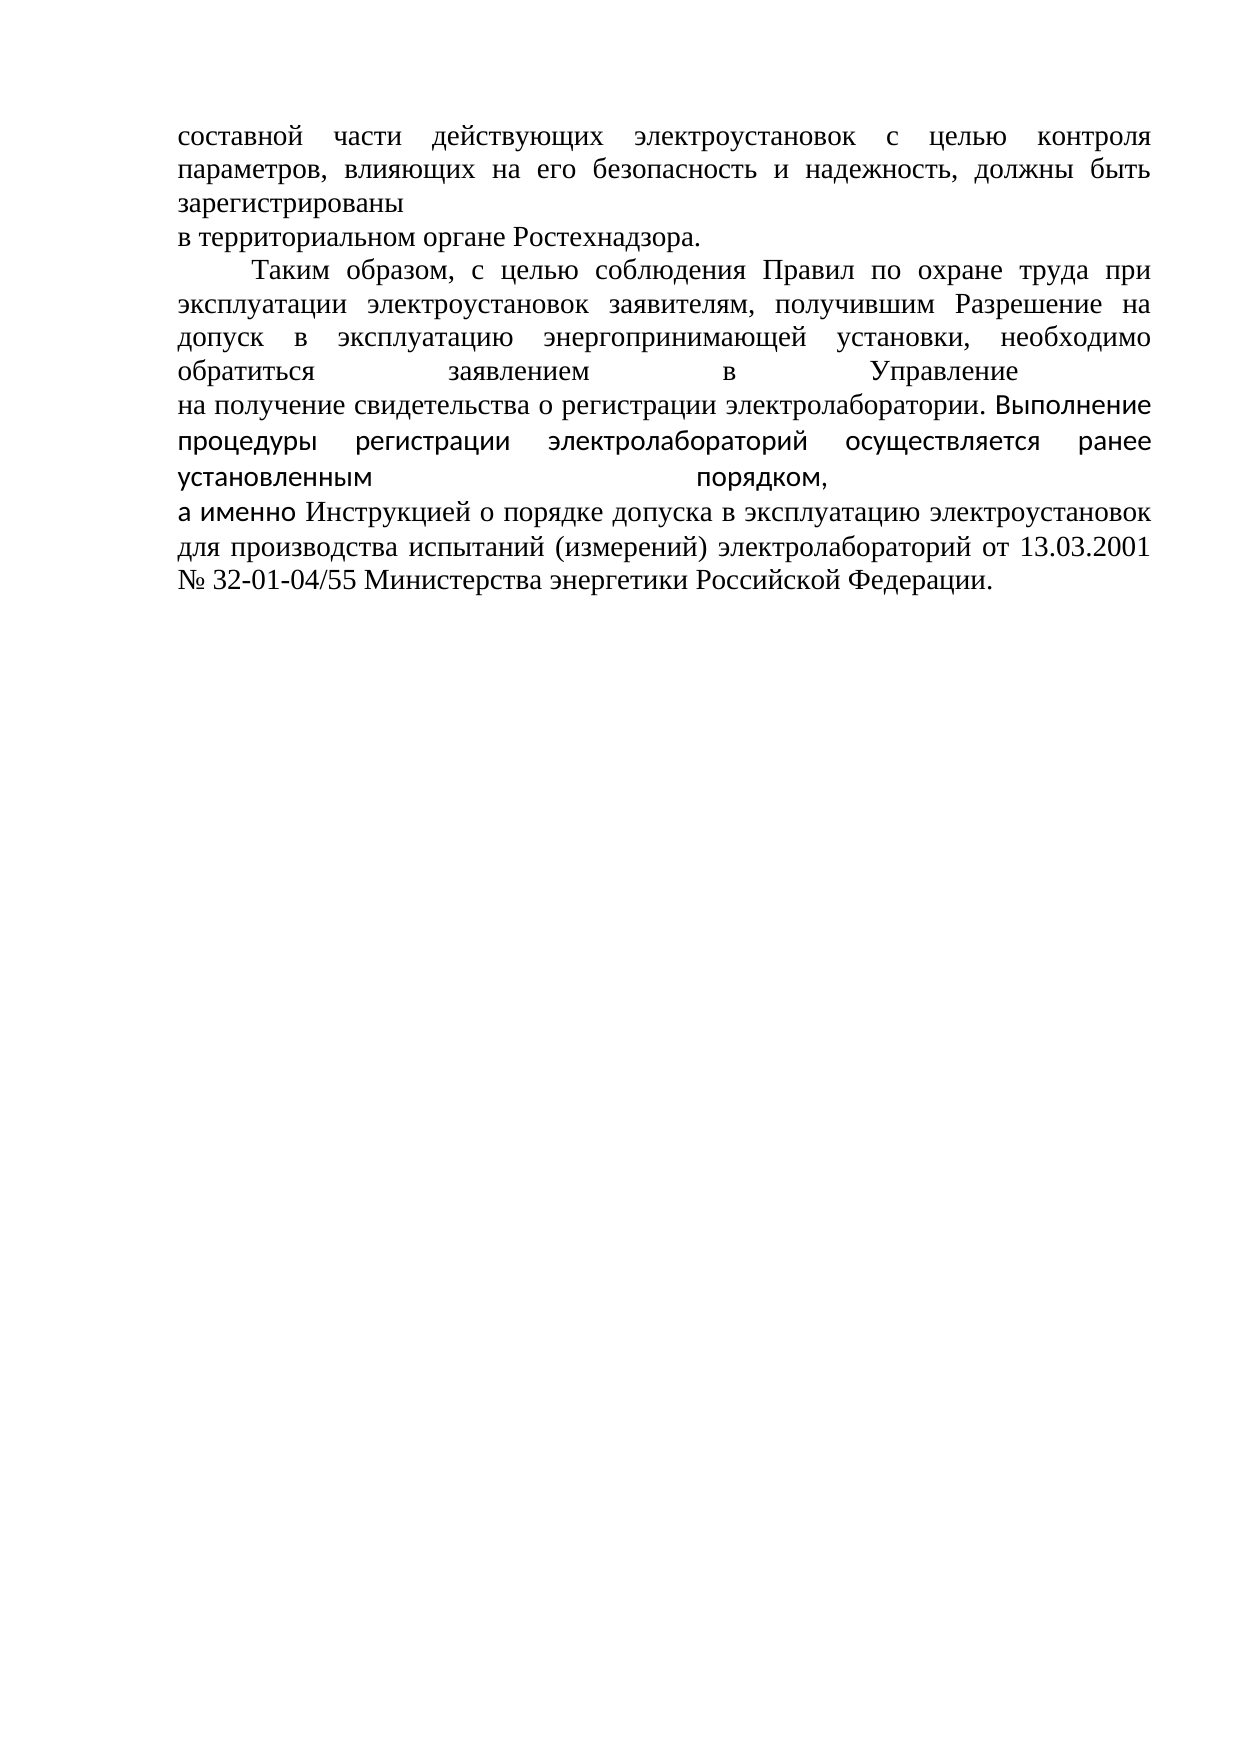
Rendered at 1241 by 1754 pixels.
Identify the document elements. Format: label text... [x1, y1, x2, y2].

text Таким образом, с целью соблюдения Правил по охране труда при эксплуатации электроустановок заявителям, получившим Разрешение на допуск в эксплуатацию энергопринимающей установки, необходимо обратиться заявлением в Управление на получение свидетельства о регистрации электролаборатории. Выполнение процедуры регистрации электролабораторий осуществляется ранее установленным порядком, а именно Инструкцией о порядке допуска в эксплуатацию электроустановок для производства испытаний (измерений) электролабораторий от 13.03.2001 № 32-01-04/55 Министерства энергетики Российской Федерации. [177, 252, 1152, 596]
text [177, 118, 1152, 252]
